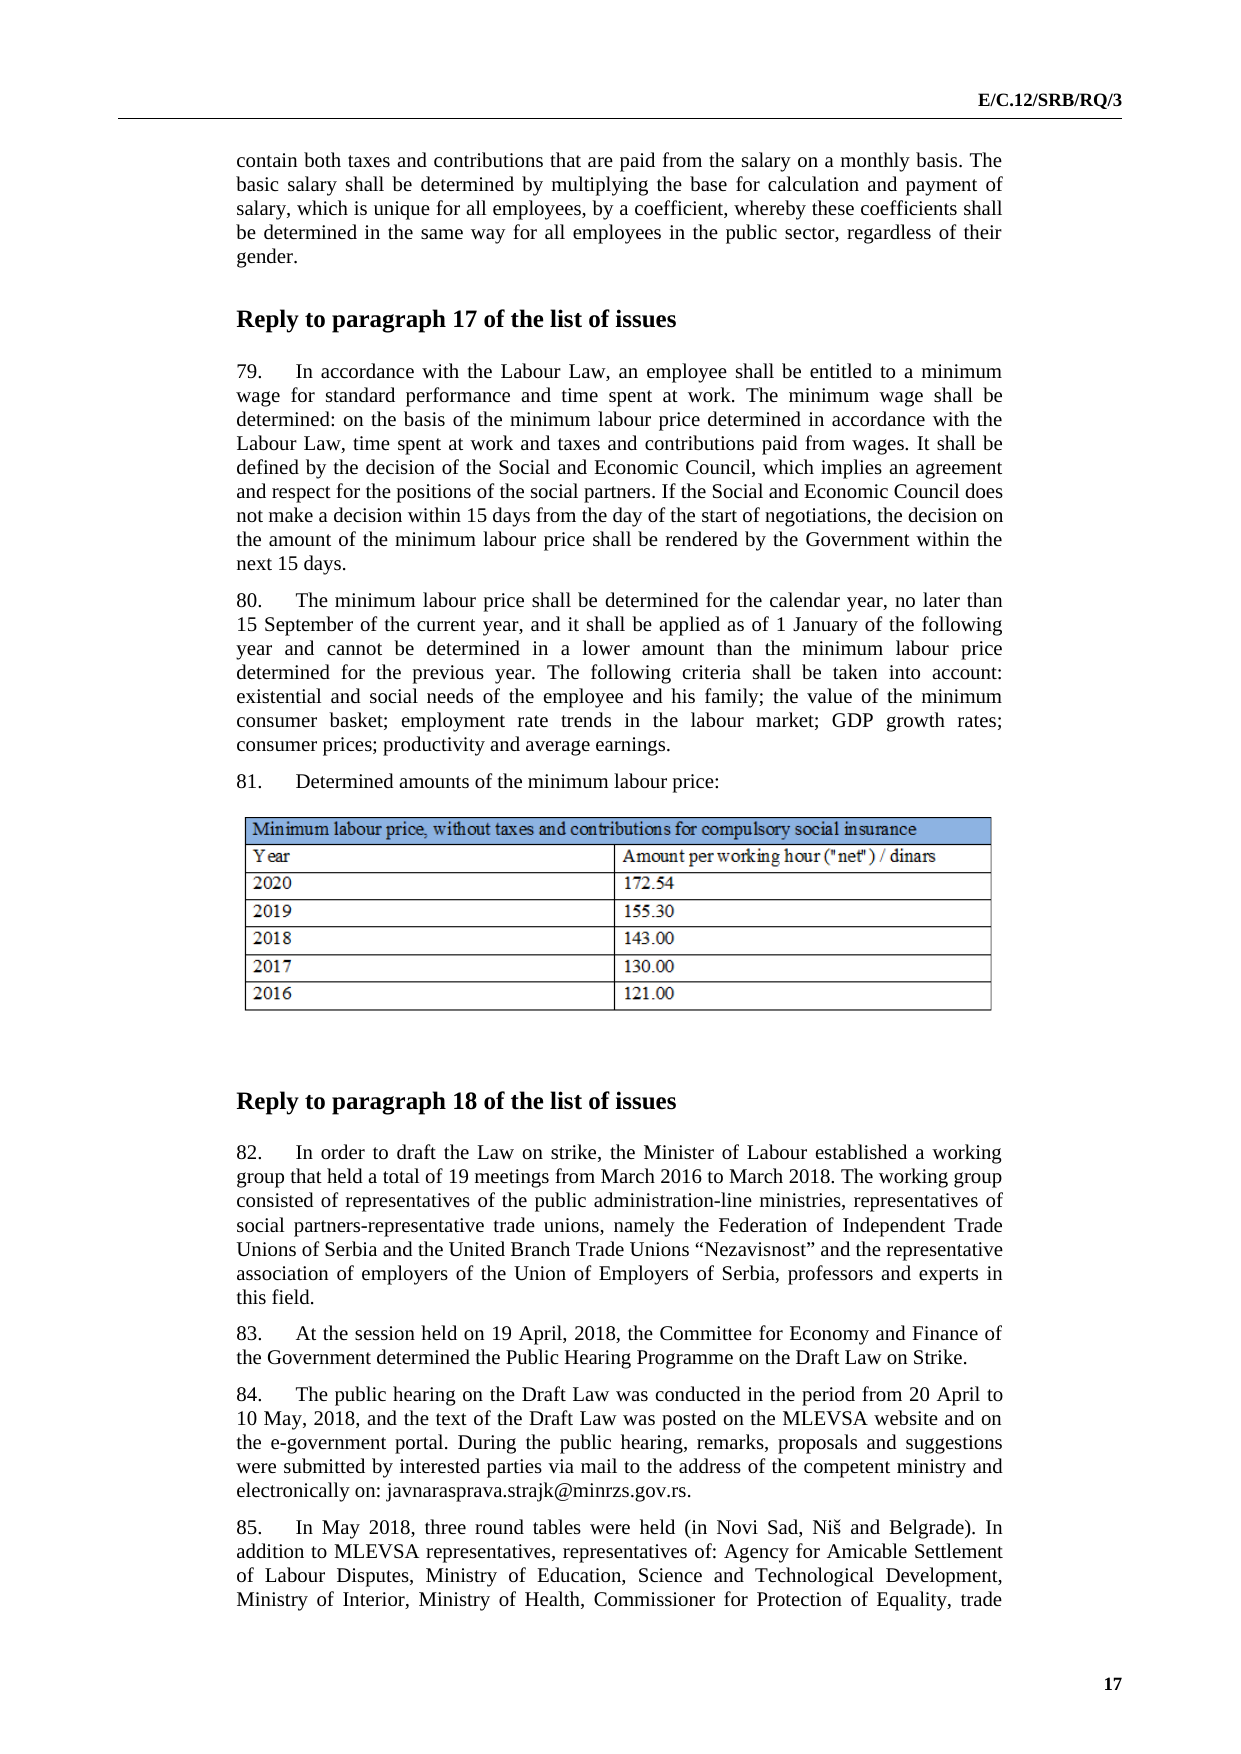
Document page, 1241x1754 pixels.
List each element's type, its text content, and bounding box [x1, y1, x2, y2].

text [236, 148, 1004, 268]
text 79. In accordance with the Labour Law, an employee shall be entitled to a minimum wage for standard performance and time spent at work. The minimum wage shall be determined: on the basis of the minimum labour price determined in accordance with the Labour Law, time spent at work and taxes and contributions paid from wages. It shall be defined by the decision of the Social and Economic Council, which implies an agreement and respect for the positions of the social partners. If the Social and Economic Council does not make a decision within 15 days from the day of the start of negotiations, the decision on the amount of the minimum labour price shall be rendered by the Government within the next 15 days. [236, 358, 1004, 575]
text 83. At the session held on 19 April, 2018, the Committee for Economy and Finance of the Government determined the Public Hearing Programme on the Draft Law on Strike. [236, 1321, 1004, 1369]
text 81. Determined amounts of the minimum labour price: [236, 768, 1004, 793]
text Reply to paragraph 18 of the list of issues [118, 1087, 1004, 1115]
text Reply to paragraph 17 of the list of issues [118, 305, 1004, 333]
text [236, 1515, 1004, 1611]
text 84. The public hearing on the Draft Law was conducted in the period from 20 April to 10 May, 2018, and the text of the Draft Law was posted on the MLEVSA website and on the e-government portal. During the public hearing, remarks, proposals and suggestions were submitted by interested parties via mail to the address of the competent ministry and electronically on: javnarasprava.strajk@minrzs.gov.rs. [236, 1382, 1004, 1502]
text 80. The minimum labour price shall be determined for the calendar year, no later than 15 September of the current year, and it shall be applied as of 1 January of the following year and cannot be determined in a lower amount than the minimum labour price determined for the previous year. The following criteria shall be taken into account: existential and social needs of the employee and his family; the value of the minimum consumer basket; employment rate trends in the labour market; GDP growth rates; consumer prices; productivity and average earnings. [236, 588, 1004, 756]
picture [236, 817, 992, 1050]
text 82. In order to draft the Law on strike, the Minister of Labour established a working group that held a total of 19 meetings from March 2016 to March 2018. The working group consisted of representatives of the public administration-line ministries, representatives of social partners-representative trade unions, namely the Federation of Independent Trade Unions of Serbia and the United Branch Trade Unions “Nezavisnost” and the representative association of employers of the Union of Employers of Serbia, professors and experts in this field. [236, 1140, 1004, 1309]
